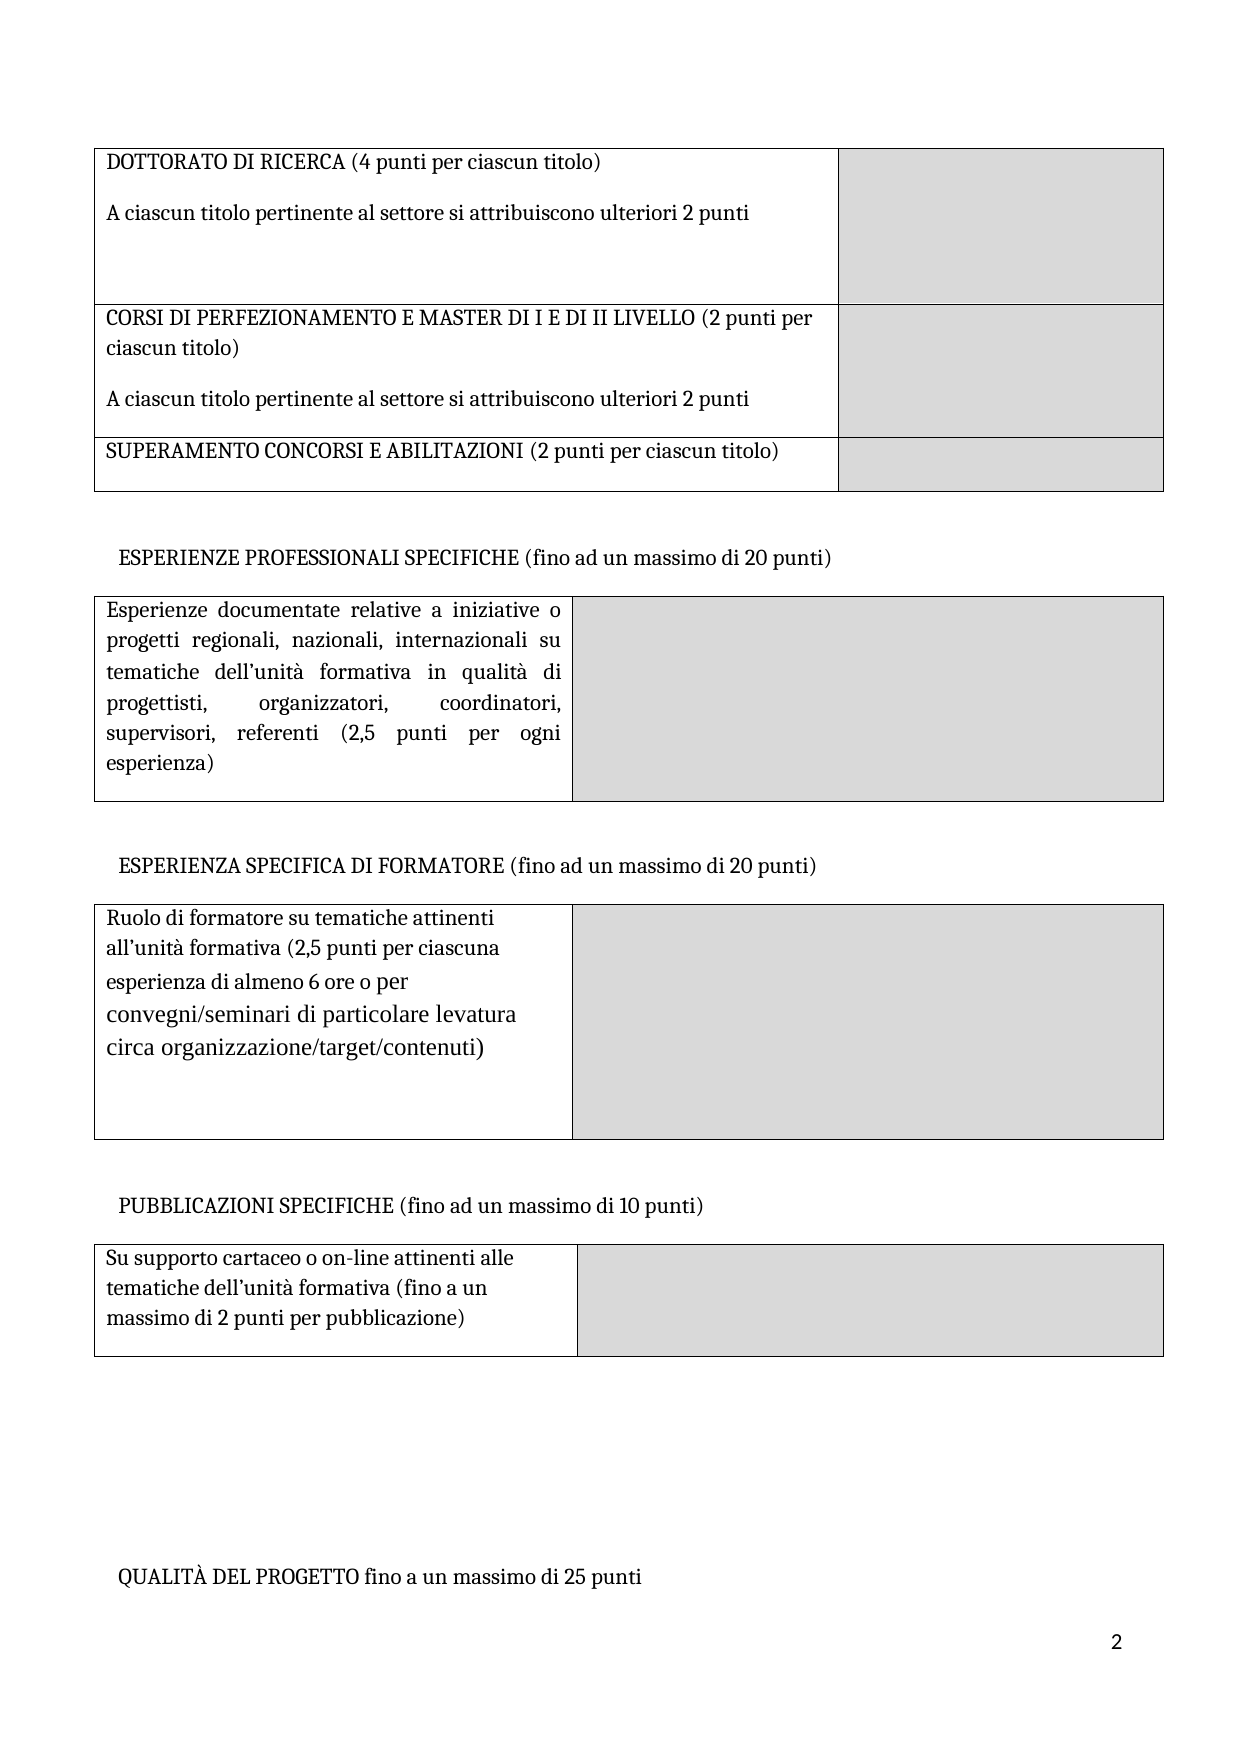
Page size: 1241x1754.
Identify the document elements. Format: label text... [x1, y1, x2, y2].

table_header Esperienze documentate relative a iniziative o progetti regionali, nazionali, internazionali su tematiche dell’unità formativa in qualità di progettisti, organizzatori, coordinatori, supervisori, referenti (2,5 punti per ogni esperienza) [95, 597, 572, 801]
table_cell [839, 305, 1163, 437]
table_header Su supporto cartaceo o on-line attinenti alle tematiche dell’unità formativa (fino a un massimo di 2 punti per pubblicazione) [95, 1245, 577, 1356]
table_cell SUPERAMENTO CONCORSI E ABILITAZIONI (2 punti per ciascun titolo) [95, 438, 838, 491]
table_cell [95, 149, 838, 303]
table_header [578, 1245, 1163, 1356]
table_header Ruolo di formatore su tematiche attinenti all’unità formativa (2,5 punti per ciascuna esperienza di almeno 6 ore o per convegni/seminari di particolare levatura circa organizzazione/target/contenuti) [95, 905, 572, 1139]
text ESPERIENZE PROFESSIONALI SPECIFICHE (fino ad un massimo di 20 punti) [118, 544, 1122, 571]
text ESPERIENZA SPECIFICA DI FORMATORE (fino ad un massimo di 20 punti) [118, 853, 1122, 879]
table_header [573, 905, 1163, 1139]
table_header [573, 597, 1163, 801]
table_cell CORSI DI PERFEZIONAMENTO E MASTER DI I E DI II LIVELLO (2 punti per ciascun titolo) A ciascun titolo pertinente al settore si attribuiscono ulteriori 2 punti [95, 305, 838, 437]
text PUBBLICAZIONI SPECIFICHE (fino ad un massimo di 10 punti) [118, 1193, 1122, 1219]
table_cell [839, 149, 1163, 303]
table_cell [839, 438, 1163, 491]
text QUALITÀ DEL PROGETTO fino a un massimo di 25 punti [118, 1563, 1122, 1590]
